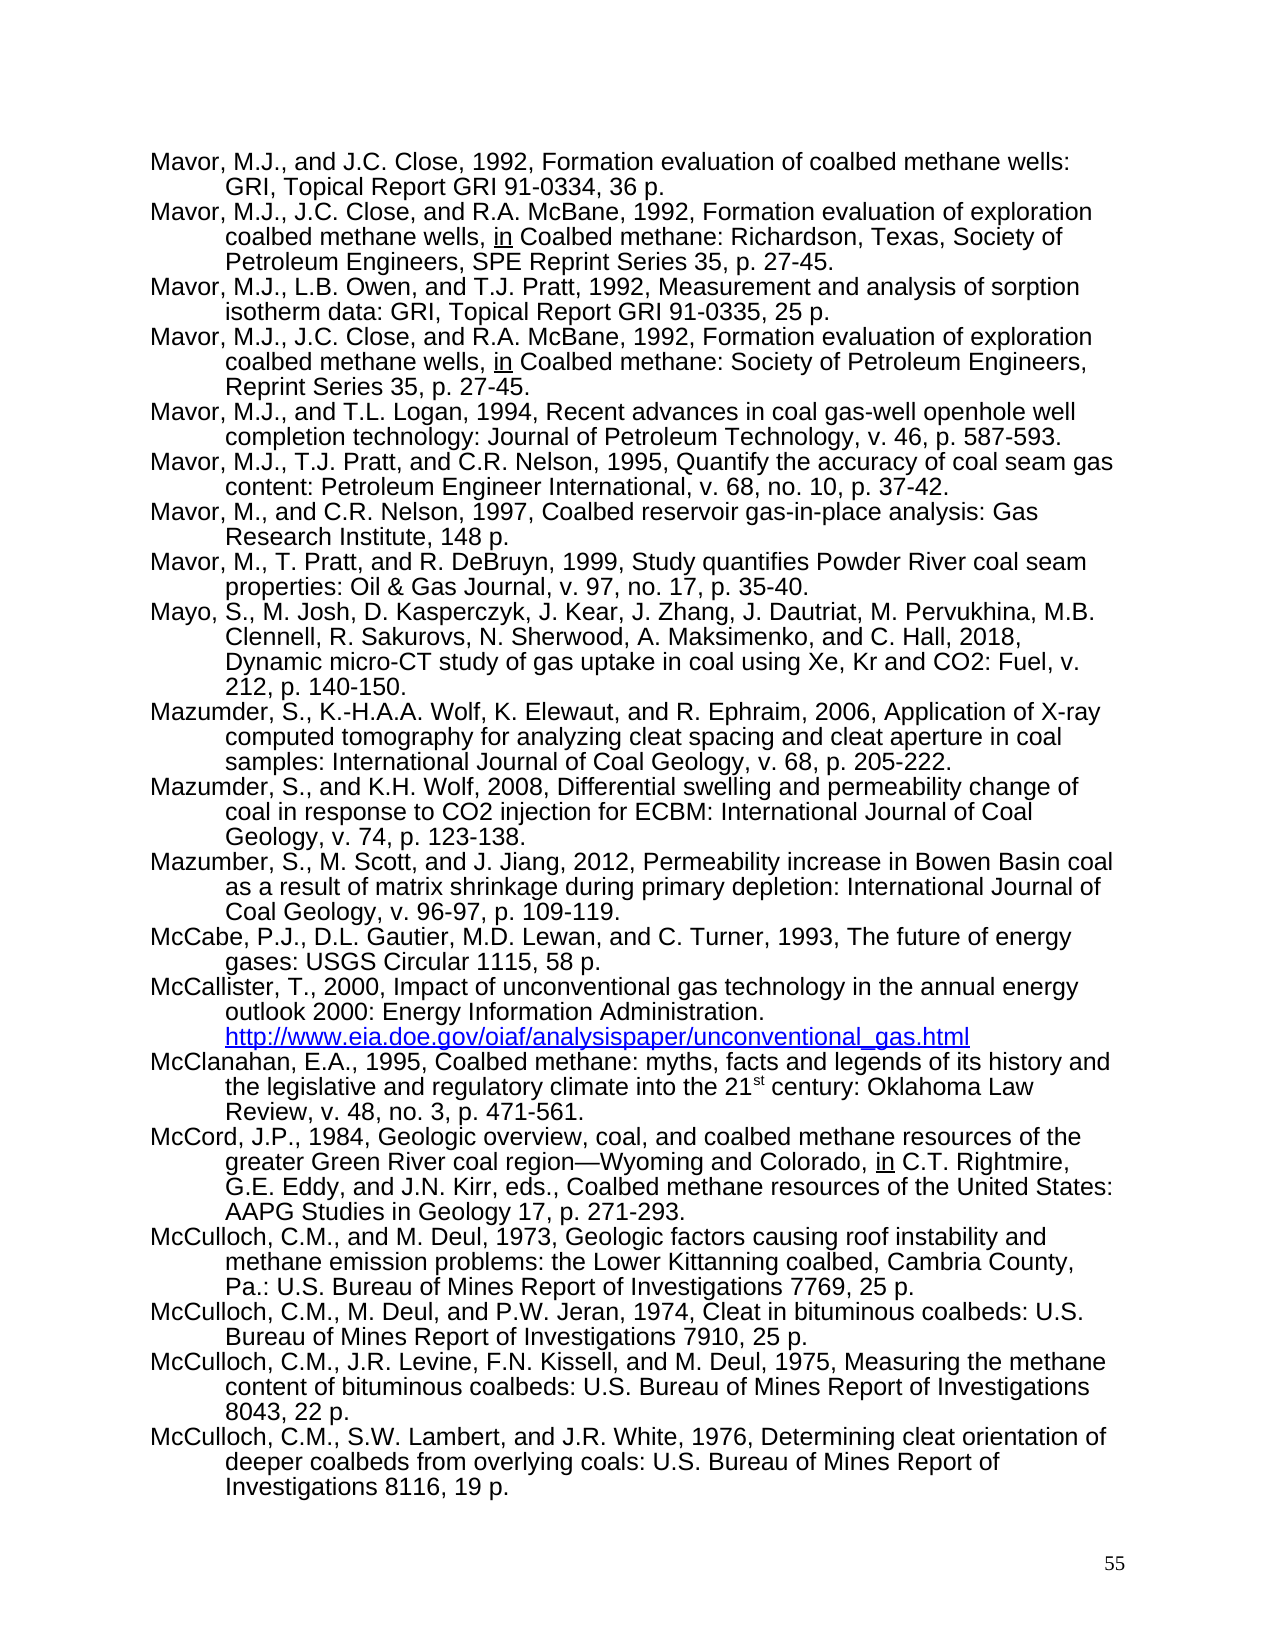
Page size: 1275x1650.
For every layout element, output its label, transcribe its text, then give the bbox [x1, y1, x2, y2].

text Mavor, M.J., T.J. Pratt, and C.R. Nelson, 1995, Quantify the accuracy of coal seam gas content: Petroleum Engineer International, v. 68, no. 10, p. 37-42. [150, 450, 1125, 500]
text McCulloch, C.M., M. Deul, and P.W. Jeran, 1974, Cleat in bituminous coalbeds: U.S. Bureau of Mines Report of Investigations 7910, 25 p. [150, 1300, 1125, 1350]
text Mazumber, S., M. Scott, and J. Jiang, 2012, Permeability increase in Bowen Basin coal as a result of matrix shrinkage during primary depletion: International Journal of Coal Geology, v. 96-97, p. 109-119. [150, 850, 1125, 925]
text Mavor, M.J., and T.L. Logan, 1994, Recent advances in coal gas-well openhole well completion technology: Journal of Petroleum Technology, v. 46, p. 587-593. [150, 400, 1125, 450]
text Mayo, S., M. Josh, D. Kasperczyk, J. Kear, J. Zhang, J. Dautriat, M. Pervukhina, M.B. Clennell, R. Sakurovs, N. Sherwood, A. Maksimenko, and C. Hall, 2018, Dynamic micro-CT study of gas uptake in coal using Xe, Kr and CO2: Fuel, v. 212, p. 140-150. [150, 600, 1125, 700]
text McCord, J.P., 1984, Geologic overview, coal, and coalbed methane resources of the greater coal region— and , in C.T. Rightmire, G.E. Eddy, and J.N. Kirr, eds., Coalbed methane resources of the United States: AAPG Studies in Geology 17, p. 271-293. [150, 1125, 1125, 1225]
text McCulloch, C.M., J.R. Levine, F.N. Kissell, and M. Deul, 1975, Measuring the methane content of bituminous coalbeds: U.S. Bureau of Mines Report of Investigations 8043, 22 p. [150, 1350, 1125, 1425]
text Mavor, M., T. Pratt, and R. DeBruyn, 1999, Study quantifies coal seam properties: Oil & Gas Journal, v. 97, no. 17, p. 35-40. [150, 550, 1125, 600]
text Mavor, M.J., J.C. Close, and R.A. McBane, 1992, Formation evaluation of exploration coalbed methane wells, in Coalbed methane: , Society of Petroleum Engineers, SPE Reprint Series 35, p. 27-45. [150, 200, 1125, 275]
text Mavor, M.J., J.C. Close, and R.A. McBane, 1992, Formation evaluation of exploration coalbed methane wells, in Coalbed methane: Society of Petroleum Engineers, Reprint Series 35, p. 27-45. [150, 325, 1125, 400]
text McCallister, T., 2000, Impact of unconventional gas technology in the annual energy outlook 2000: Energy Information Administration. http://www.eia.doe.gov/oiaf/analysispaper/unconventional_gas.html [150, 975, 1125, 1050]
text McCulloch, C.M., and M. Deul, 1973, Geologic factors causing roof instability and methane emission problems: the Lower Kittanning coalbed, : U.S. Bureau of Mines Report of Investigations 7769, 25 p. [150, 1225, 1125, 1300]
text Mavor, M., and C.R. Nelson, 1997, Coalbed reservoir gas-in-place analysis: Gas Research Institute, 148 p. [150, 500, 1125, 550]
text Mavor, M.J., L.B. Owen, and T.J. Pratt, 1992, Measurement and analysis of sorption isotherm data: GRI, Topical Report GRI 91-0335, 25 p. [150, 275, 1125, 325]
text McClanahan, E.A., 1995, Coalbed methane: myths, facts and legends of its history and the legislative and regulatory climate into the 21st century: Law Review, v. 48, no. 3, p. 471-561. [150, 1050, 1125, 1125]
text Mavor, M.J., and J.C. Close, 1992, Formation evaluation of coalbed methane wells: GRI, Topical Report GRI 91-0334, 36 p. [150, 150, 1125, 200]
text Mazumder, S., and K.H. Wolf, 2008, Differential swelling and permeability change of coal in response to CO2 injection for ECBM: International Journal of Coal Geology, v. 74, p. 123-138. [150, 775, 1125, 850]
text Mazumder, S., K.-H.A.A. Wolf, K. Elewaut, and R. Ephraim, 2006, Application of X-ray computed tomography for analyzing cleat spacing and cleat aperture in coal samples: International Journal of Coal Geology, v. 68, p. 205-222. [150, 700, 1125, 775]
text McCulloch, C.M., S.W. Lambert, and J.R. White, 1976, Determining cleat orientation of deeper coalbeds from overlying coals: U.S. Bureau of Mines Report of Investigations 8116, 19 p. [150, 1425, 1125, 1500]
text McCabe, P.J., D.L. Gautier, M.D. Lewan, and C. Turner, 1993, The future of energy gases: USGS Circular 1115, 58 p. [150, 925, 1125, 975]
